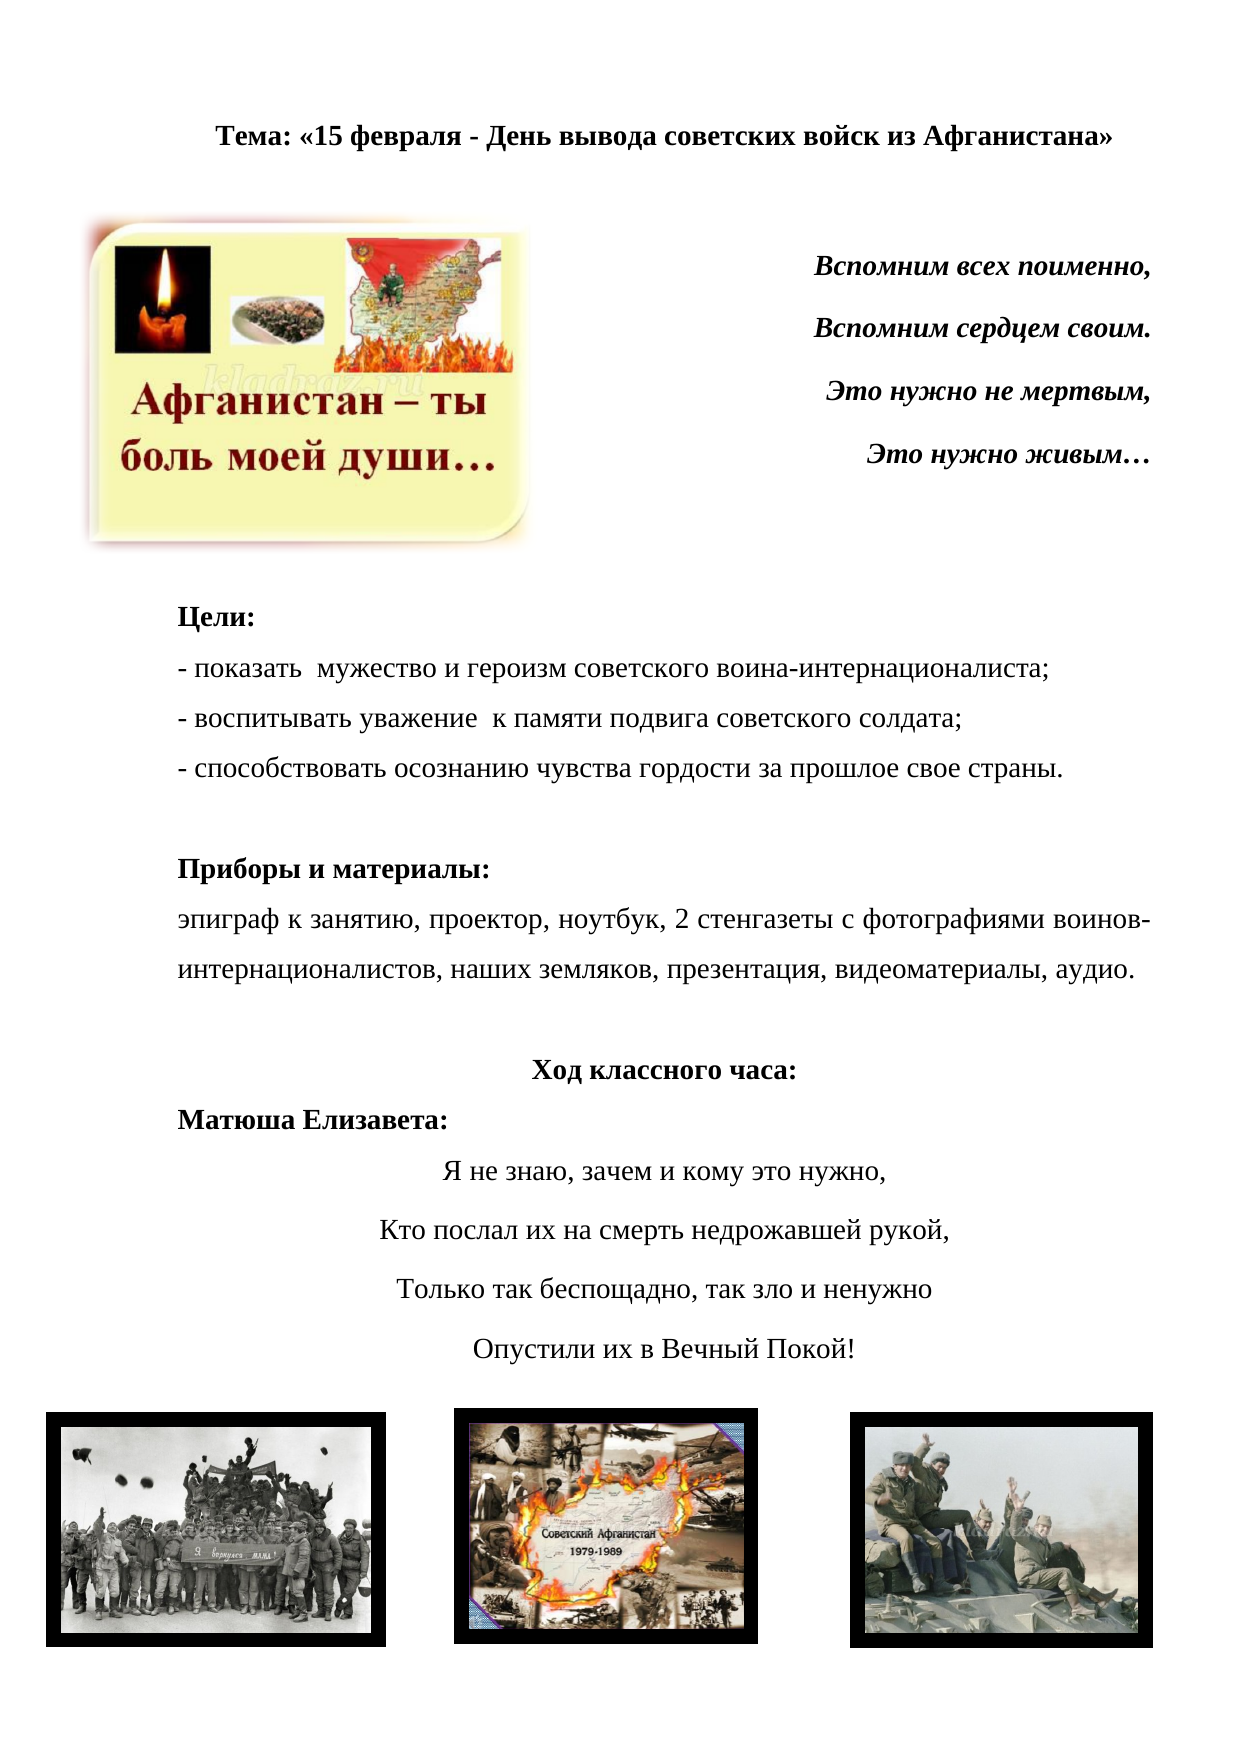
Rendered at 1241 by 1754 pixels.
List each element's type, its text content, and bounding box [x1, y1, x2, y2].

text Только так беспощадно, так зло и ненужно [177, 1272, 1152, 1305]
picture [865, 1427, 1138, 1633]
text Опустили их в Вечный Покой! [177, 1331, 1152, 1364]
text Тема: «15 февраля - День вывода советских войск из Афганистана» [177, 118, 1152, 152]
text Я не знаю, зачем и кому это нужно, [177, 1153, 1152, 1186]
text эпиграф к занятию, проектор, ноутбук, 2 стенгазеты с фотографиями воинов-интернационалистов, наших земляков, презентация, видеоматериалы, аудио. [177, 901, 1152, 985]
picture [61, 1427, 371, 1633]
text - показать мужество и героизм советского воина-интернационалиста; [177, 650, 1152, 683]
text Это нужно живым… [536, 436, 1152, 469]
text Вспомним сердцем своим. [536, 311, 1152, 344]
text Ход классного часа: [177, 1052, 1152, 1086]
text Цели: [177, 599, 1152, 633]
text Матюша Елизавета: [177, 1102, 1152, 1136]
text Приборы и материалы: [177, 851, 1152, 884]
picture [107, 238, 511, 526]
picture [469, 1423, 744, 1629]
text - способствовать осознанию чувства гордости за прошлое свое страны. [177, 750, 1152, 784]
text Это нужно не мертвым, [536, 373, 1152, 407]
text Кто послал их на смерть недрожавшей рукой, [177, 1212, 1152, 1246]
text - воспитывать уважение к памяти подвига советского солдата; [177, 700, 1152, 733]
text Вспомним всех поименно, [536, 248, 1152, 281]
